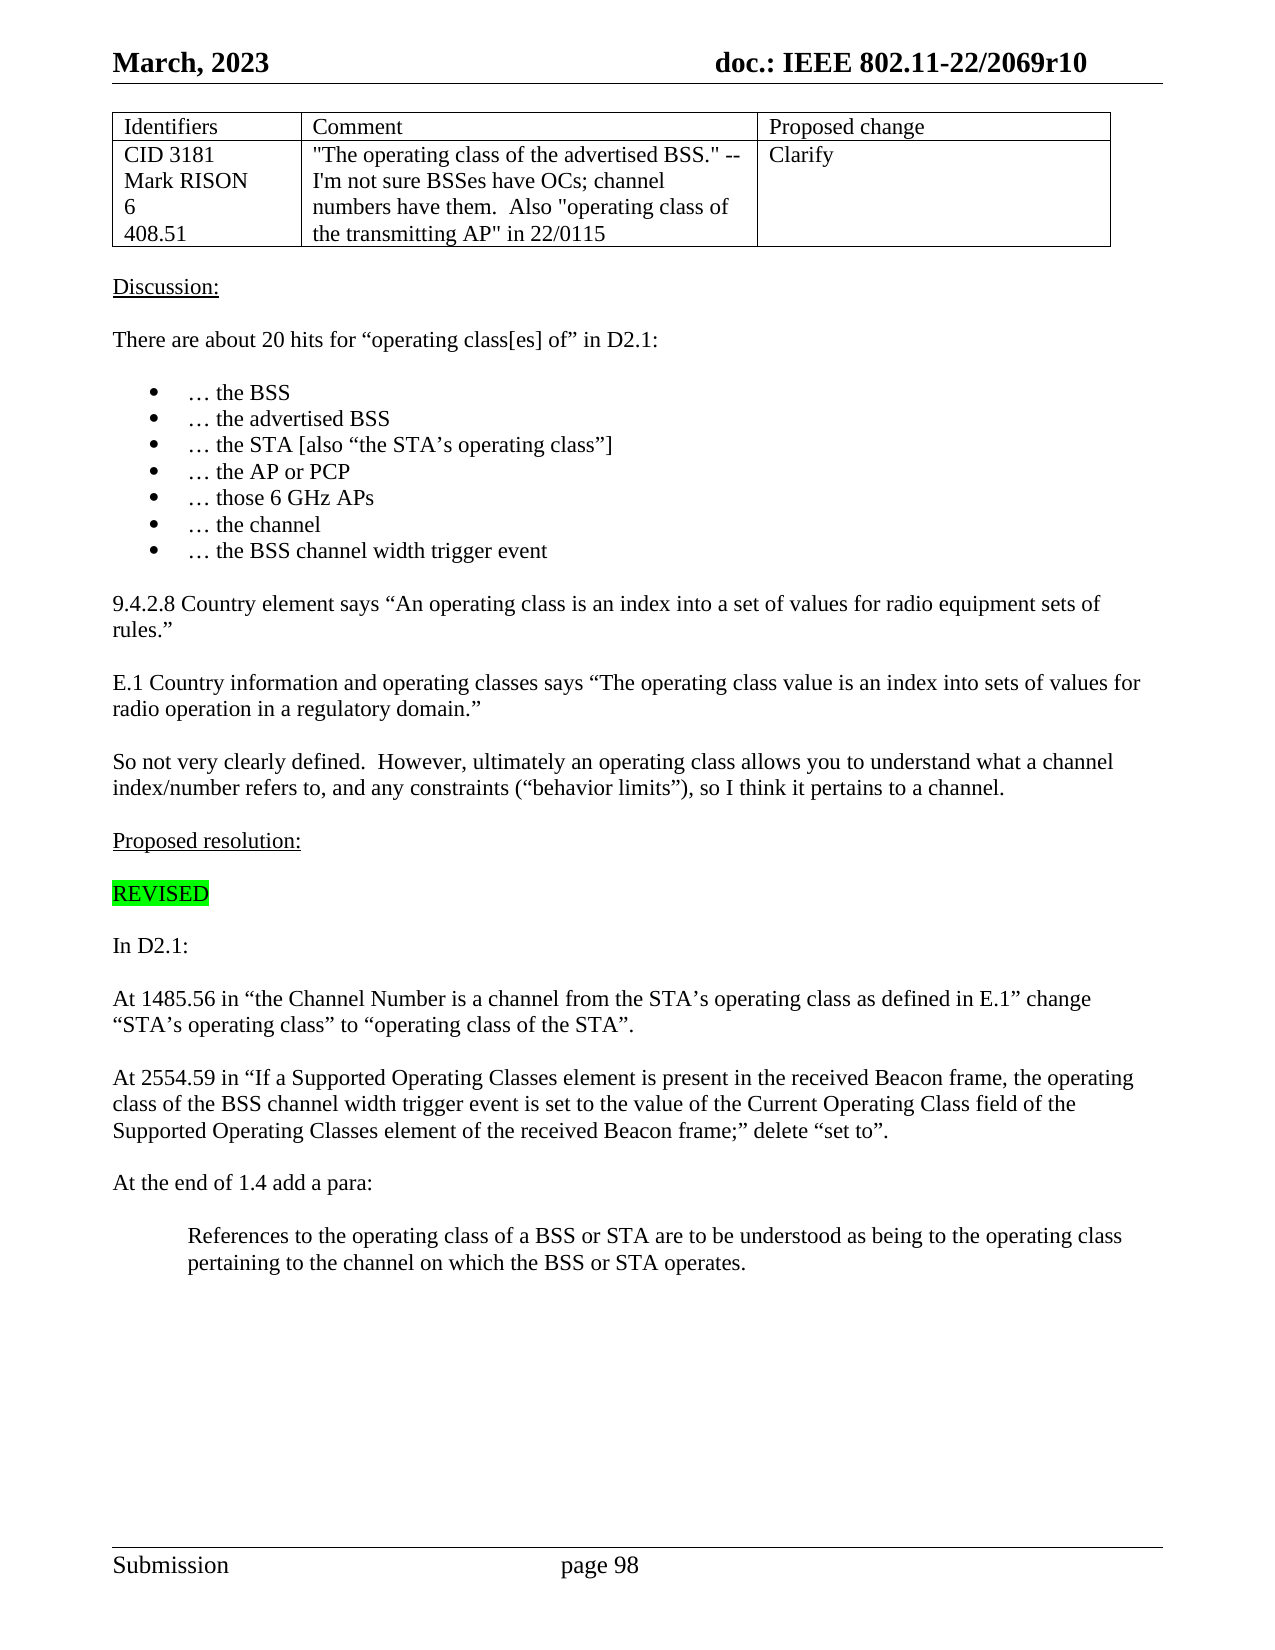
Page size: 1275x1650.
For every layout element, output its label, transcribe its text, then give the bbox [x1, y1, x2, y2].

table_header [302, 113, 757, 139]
text REVISED [112, 879, 1163, 906]
list … the STA [also “the STA’s operating class”] [150, 432, 1163, 458]
text References to the operating class of a BSS or STA are to be understood as being to the operating class pertaining to the channel on which the BSS or STA operates. [187, 1222, 1163, 1275]
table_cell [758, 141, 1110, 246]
text At the end of 1.4 add a para: [112, 1169, 1163, 1196]
text Discussion: [112, 273, 1163, 300]
text Proposed resolution: [112, 827, 1163, 853]
list … the BSS [150, 379, 1163, 405]
text 9.4.2.8 Country element says “An operating class is an index into a set of values for radio equipment sets of rules.” [112, 590, 1163, 642]
list … the AP or PCP [150, 458, 1163, 484]
text There are about 20 hits for “operating class[es] of” in D2.1: [112, 326, 1163, 352]
text At 1485.56 in “the Channel Number is a channel from the STA’s operating class as defined in E.1” change “STA’s operating class” to “operating class of the STA”. [112, 985, 1163, 1038]
text E.1 Country information and operating classes says “The operating class value is an index into sets of values for radio operation in a regulatory domain.” [112, 669, 1163, 721]
text At 2554.59 in “If a Supported Operating Classes element is present in the received Beacon frame, the operating class of the BSS channel width trigger event is set to the value of the Current Operating Class field of the Supported Operating Classes element of the received Beacon frame;” delete “set to”. [112, 1064, 1163, 1143]
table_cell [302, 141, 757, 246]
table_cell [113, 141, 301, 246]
text So not very clearly defined. However, ultimately an operating class allows you to understand what a channel index/number refers to, and any constraints (“behavior limits”), so I think it pertains to a channel. [112, 748, 1163, 801]
list … those 6 GHz APs [150, 484, 1163, 511]
list … the channel [150, 511, 1163, 537]
list … the BSS channel width trigger event [150, 537, 1163, 563]
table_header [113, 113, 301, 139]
list … the advertised BSS [150, 405, 1163, 432]
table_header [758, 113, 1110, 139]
text In D2.1: [112, 932, 1163, 959]
